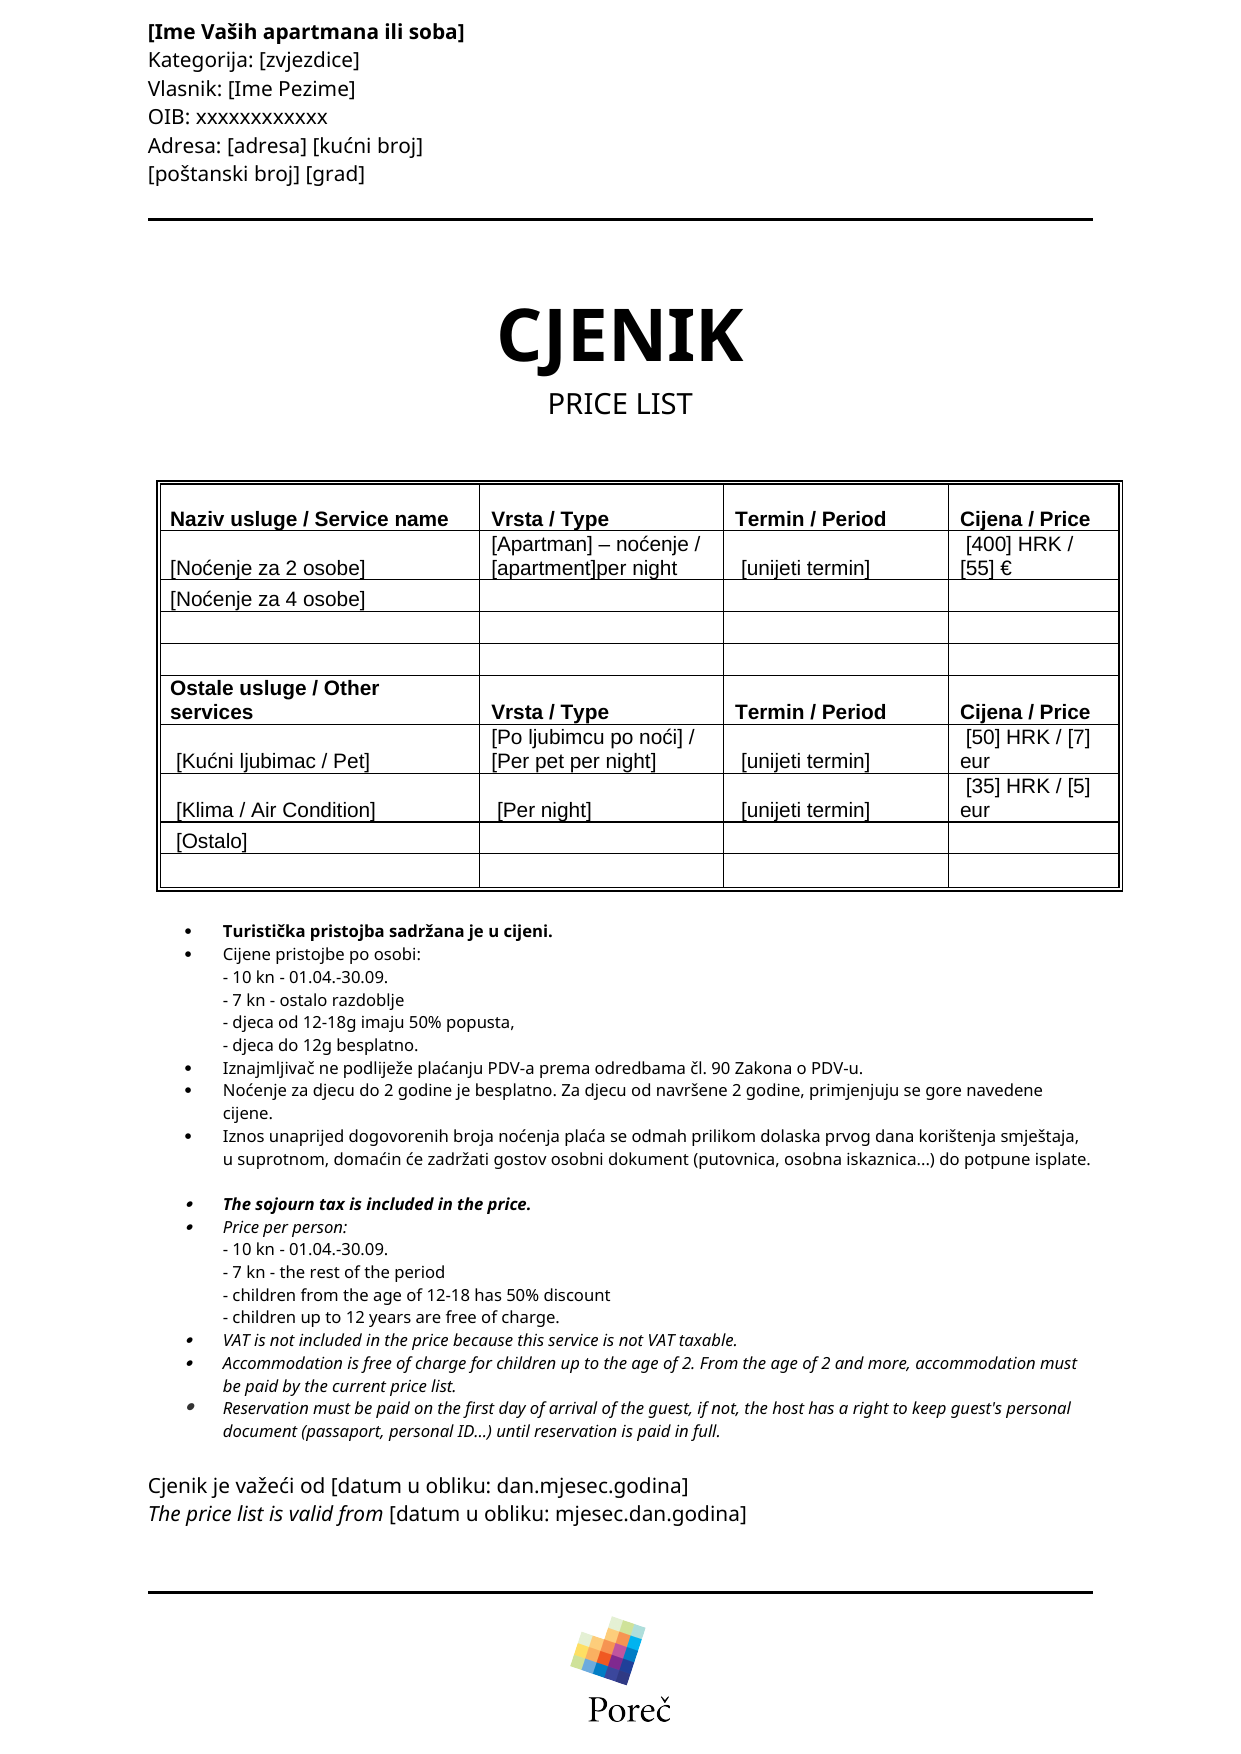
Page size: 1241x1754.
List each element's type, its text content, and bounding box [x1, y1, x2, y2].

list VAT is not included in the price because this service is not VAT taxable. [185, 1329, 1093, 1351]
table_header Cijena / Price [949, 485, 1118, 530]
table_cell [949, 612, 1118, 643]
table_cell [Po ljubimcu po noći] / [Per pet per night] [480, 725, 723, 772]
picture [570, 1616, 670, 1722]
text - 7 kn - ostalo razdoblje [223, 988, 1093, 1011]
table_cell [unijeti termin] [724, 725, 948, 772]
subtitle PRICE LIST [148, 383, 1093, 423]
table_cell [480, 644, 723, 674]
table_cell [724, 823, 948, 853]
text - 7 kn - the rest of the period [223, 1261, 1093, 1283]
text Cjenik je važeći od [datum u obliku: dan.mjesec.godina] [148, 1471, 1093, 1499]
table_header Termin / Period [724, 485, 948, 530]
table_cell [949, 580, 1118, 611]
table_cell [35] HRK / [5] eur [949, 774, 1118, 821]
list Cijene pristojbe po osobi: [185, 943, 1093, 965]
table_cell [Noćenje za 2 osobe] [161, 531, 479, 579]
list Iznajmljivač ne podliježe plaćanju PDV-a prema odredbama čl. 90 Zakona o PDV-u. [185, 1056, 1093, 1079]
subtitle CJENIK [148, 284, 1093, 383]
table_cell Termin / Period [724, 676, 948, 723]
table_cell [480, 823, 723, 853]
list Accommodation is free of charge for children up to the age of 2. From the age of 2 and more, accommodation must be paid by the current price list. [185, 1351, 1093, 1397]
table_cell [480, 580, 723, 611]
table_header Naziv usluge / Service name [161, 485, 479, 530]
table_cell [50] HRK / [7] eur [949, 725, 1118, 772]
table_cell [949, 854, 1118, 887]
text - 10 kn - 01.04.-30.09. [223, 965, 1093, 988]
table_cell [Noćenje za 4 osobe] [161, 580, 479, 611]
table_cell [Kućni ljubimac / Pet] [161, 725, 479, 772]
list Price per person: [185, 1215, 1093, 1238]
table_cell [724, 580, 948, 611]
list Reservation must be paid on the first day of arrival of the guest, if not, the host has a right to keep guest's personal document (passaport, personal ID...) until reservation is paid in full. [185, 1397, 1093, 1442]
table_cell [724, 612, 948, 643]
table_cell [161, 854, 479, 887]
table_cell [161, 612, 479, 643]
table_cell Vrsta / Type [480, 676, 723, 723]
text The price list is valid from [datum u obliku: mjesec.dan.godina] [148, 1499, 1093, 1528]
table_cell [161, 644, 479, 674]
table_cell [724, 854, 948, 887]
list Iznos unaprijed dogovorenih broja noćenja plaća se odmah prilikom dolaska prvog dana korištenja smještaja, u suprotnom, domaćin će zadržati gostov osobni dokument (putovnica, osobna iskaznica...) do potpune isplate. [185, 1124, 1093, 1170]
table_cell [949, 823, 1118, 853]
list The sojourn tax is included in the price. [185, 1192, 1093, 1215]
list Noćenje za djecu do 2 godine je besplatno. Za djecu od navršene 2 godine, primjenjuju se gore navedene cijene. [185, 1079, 1093, 1124]
table_cell [unijeti termin] [724, 531, 948, 579]
text - children from the age of 12-18 has 50% discount [223, 1283, 1093, 1306]
table_cell [Apartman] – noćenje / [apartment]per night [480, 531, 723, 579]
text - djeca do 12g besplatno. [223, 1033, 1093, 1056]
table_cell [724, 644, 948, 674]
table_cell [949, 644, 1118, 674]
text - djeca od 12-18g imaju 50% popusta, [223, 1011, 1093, 1033]
table_cell [400] HRK / [55] € [949, 531, 1118, 579]
table_cell [480, 854, 723, 887]
text - children up to 12 years are free of charge. [223, 1306, 1093, 1329]
text - 10 kn - 01.04.-30.09. [223, 1238, 1093, 1261]
table_cell Ostale usluge / Other services [161, 676, 479, 723]
table_cell [Klima / Air Condition] [161, 774, 479, 821]
table_cell [480, 612, 723, 643]
table_cell [unijeti termin] [724, 774, 948, 821]
list Turistička pristojba sadržana je u cijeni. [185, 920, 1093, 943]
table_cell [Ostalo] [161, 823, 479, 853]
table_header Vrsta / Type [480, 485, 723, 530]
table_cell [Per night] [480, 774, 723, 821]
table_cell Cijena / Price [949, 676, 1118, 723]
